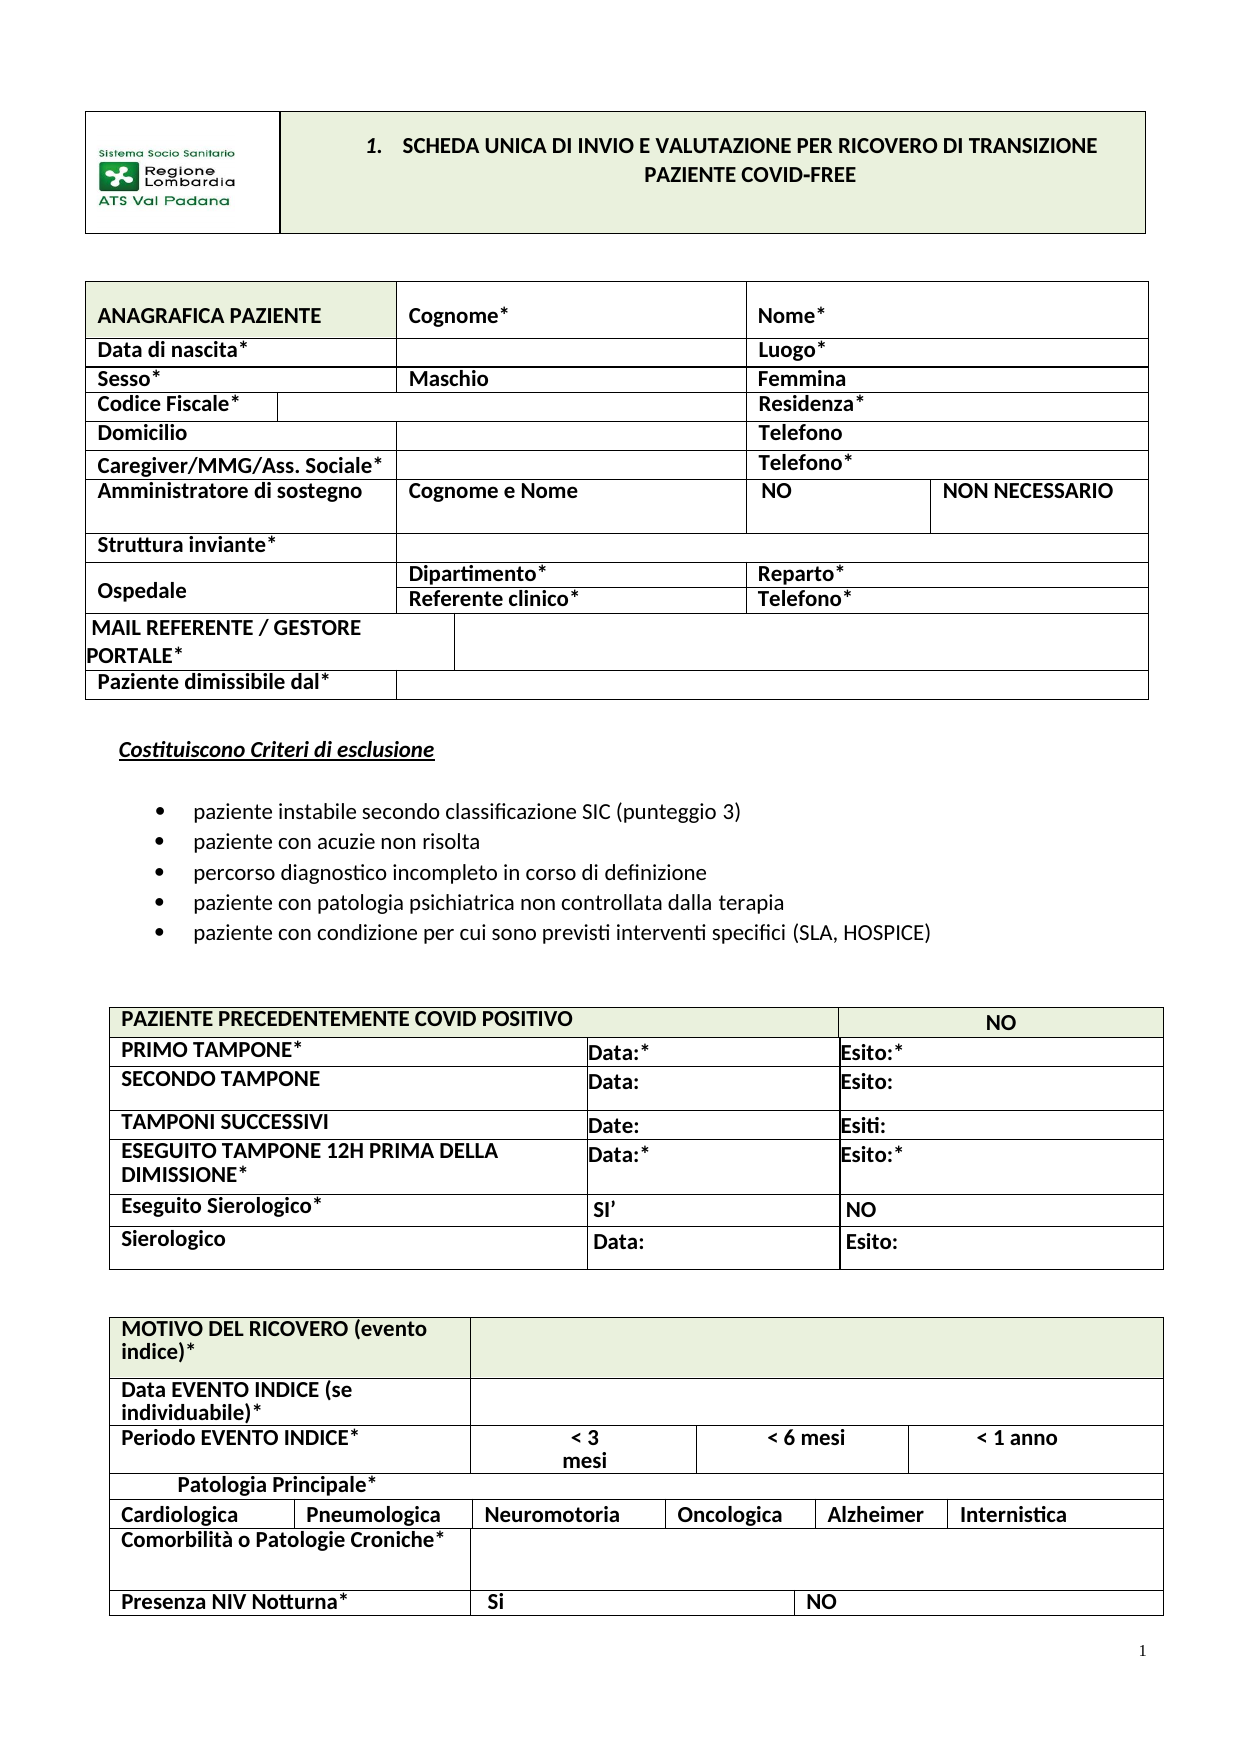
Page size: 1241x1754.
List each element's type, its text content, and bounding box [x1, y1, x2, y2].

table_cell < 6 mesi [697, 1426, 908, 1473]
list paziente con acuzie non risolta [155, 827, 1146, 855]
table_cell Caregiver/MMG/Ass. Sociale* [86, 451, 396, 479]
table_cell Telefono* [747, 588, 1148, 612]
table_cell NO [747, 480, 930, 532]
table_cell Ospedale [86, 563, 396, 612]
table_cell Esito: [841, 1227, 1163, 1269]
table_cell Comorbilità o Patologie Croniche* [110, 1529, 470, 1590]
table_cell Data:* [588, 1038, 839, 1066]
table_cell Data di nascita* [86, 339, 396, 366]
table_cell Pneumologica [295, 1500, 472, 1528]
table_cell [397, 422, 746, 450]
table_cell Luogo* [747, 339, 1148, 366]
table_cell Data: [588, 1227, 839, 1269]
table_cell NO [841, 1195, 1163, 1226]
list paziente instabile secondo classificazione SIC (punteggio 3) [156, 797, 1146, 825]
table_cell TAMPONI SUCCESSIVI [110, 1111, 587, 1139]
table_cell MAIL REFERENTE / GESTORE PORTALE* [86, 614, 454, 669]
table_cell SI’ [588, 1195, 839, 1226]
table_cell Esiti: [841, 1111, 1163, 1139]
picture [96, 131, 235, 233]
table_cell [471, 1529, 1163, 1590]
table_cell ESEGUITO TAMPONE 12H PRIMA DELLA DIMISSIONE* [110, 1140, 587, 1194]
list paziente con patologia psichiatrica non controllata dalla terapia [155, 888, 1146, 916]
table_header PAZIENTE PRECEDENTEMENTE COVID POSITIVO [110, 1008, 838, 1037]
table_cell [397, 671, 1148, 698]
table_cell Data:* [588, 1140, 839, 1194]
table_cell Referente clinico* [397, 588, 746, 612]
table_cell Struttura inviante* [86, 534, 396, 562]
table_cell [278, 393, 746, 421]
table_cell Periodo EVENTO INDICE* [110, 1426, 470, 1473]
table_header ANAGRAFICA PAZIENTE [86, 282, 396, 337]
table_cell SECONDO TAMPONE [110, 1067, 587, 1110]
table_cell Residenza* [747, 393, 1148, 421]
table_cell Internistica [948, 1500, 1163, 1528]
table_cell NON NECESSARIO [931, 480, 1148, 532]
table_cell [471, 1379, 1163, 1425]
table_cell Neuromotoria [473, 1500, 665, 1528]
table_cell Cognome e Nome [397, 480, 746, 532]
table_cell Dipartimento* [397, 563, 746, 587]
table_cell [455, 614, 1148, 669]
table_header NO [839, 1008, 1163, 1037]
table_cell Eseguito Sierologico* [110, 1195, 587, 1226]
table_cell Presenza NIV Notturna* [110, 1591, 470, 1615]
table_cell Telefono* [747, 451, 1148, 479]
table_cell Maschio [397, 368, 746, 392]
table_cell Codice Fiscale* [86, 393, 277, 421]
table_cell Esito:* [841, 1140, 1163, 1194]
table_header SCHEDA UNICA DI INVIO E VALUTAZIONE PER RICOVERO DI TRANSIZIONE PAZIENTE COVID‐FREE [281, 112, 1145, 233]
list percorso diagnostico incompleto in corso di definizione [155, 858, 1146, 886]
table_cell Alzheimer [816, 1500, 947, 1528]
table_cell < 3 mesi [471, 1426, 696, 1473]
table_cell Cardiologica [110, 1500, 294, 1528]
table_header [471, 1318, 1163, 1377]
table_cell Patologia Principale* [110, 1474, 1163, 1498]
table_cell Sierologico [110, 1227, 587, 1269]
table_cell Femmina [747, 368, 1148, 392]
table_cell Date: [588, 1111, 839, 1139]
table_cell Oncologica [666, 1500, 815, 1528]
table_cell [397, 339, 746, 366]
table_cell Sesso* [86, 368, 396, 392]
table_cell Paziente dimissibile dal* [86, 671, 396, 698]
table_cell NO [795, 1591, 1163, 1615]
table_cell Esito:* [841, 1038, 1163, 1066]
table_cell Esito: [841, 1067, 1163, 1110]
table_cell Data: [588, 1067, 839, 1110]
table_header Nome* [747, 282, 1148, 337]
table_cell Domicilio [86, 422, 396, 450]
table_cell Telefono [747, 422, 1148, 450]
text Costituiscono Criteri di esclusione [118, 735, 1146, 763]
table_cell < 1 anno [909, 1426, 1163, 1473]
table_cell Si [471, 1591, 794, 1615]
list paziente con condizione per cui sono previsti interventi specifici (SLA, HOSPICE) [155, 918, 1146, 946]
table_header [86, 112, 279, 233]
table_cell PRIMO TAMPONE* [110, 1038, 587, 1066]
table_header Cognome* [397, 282, 746, 337]
table_cell [397, 451, 746, 479]
table_cell Data EVENTO INDICE (se individuabile)* [110, 1379, 470, 1425]
table_cell Amministratore di sostegno [86, 480, 396, 532]
table_header MOTIVO DEL RICOVERO (evento indice)* [110, 1318, 470, 1377]
table_cell Reparto* [747, 563, 1148, 587]
table_cell [397, 534, 1148, 562]
